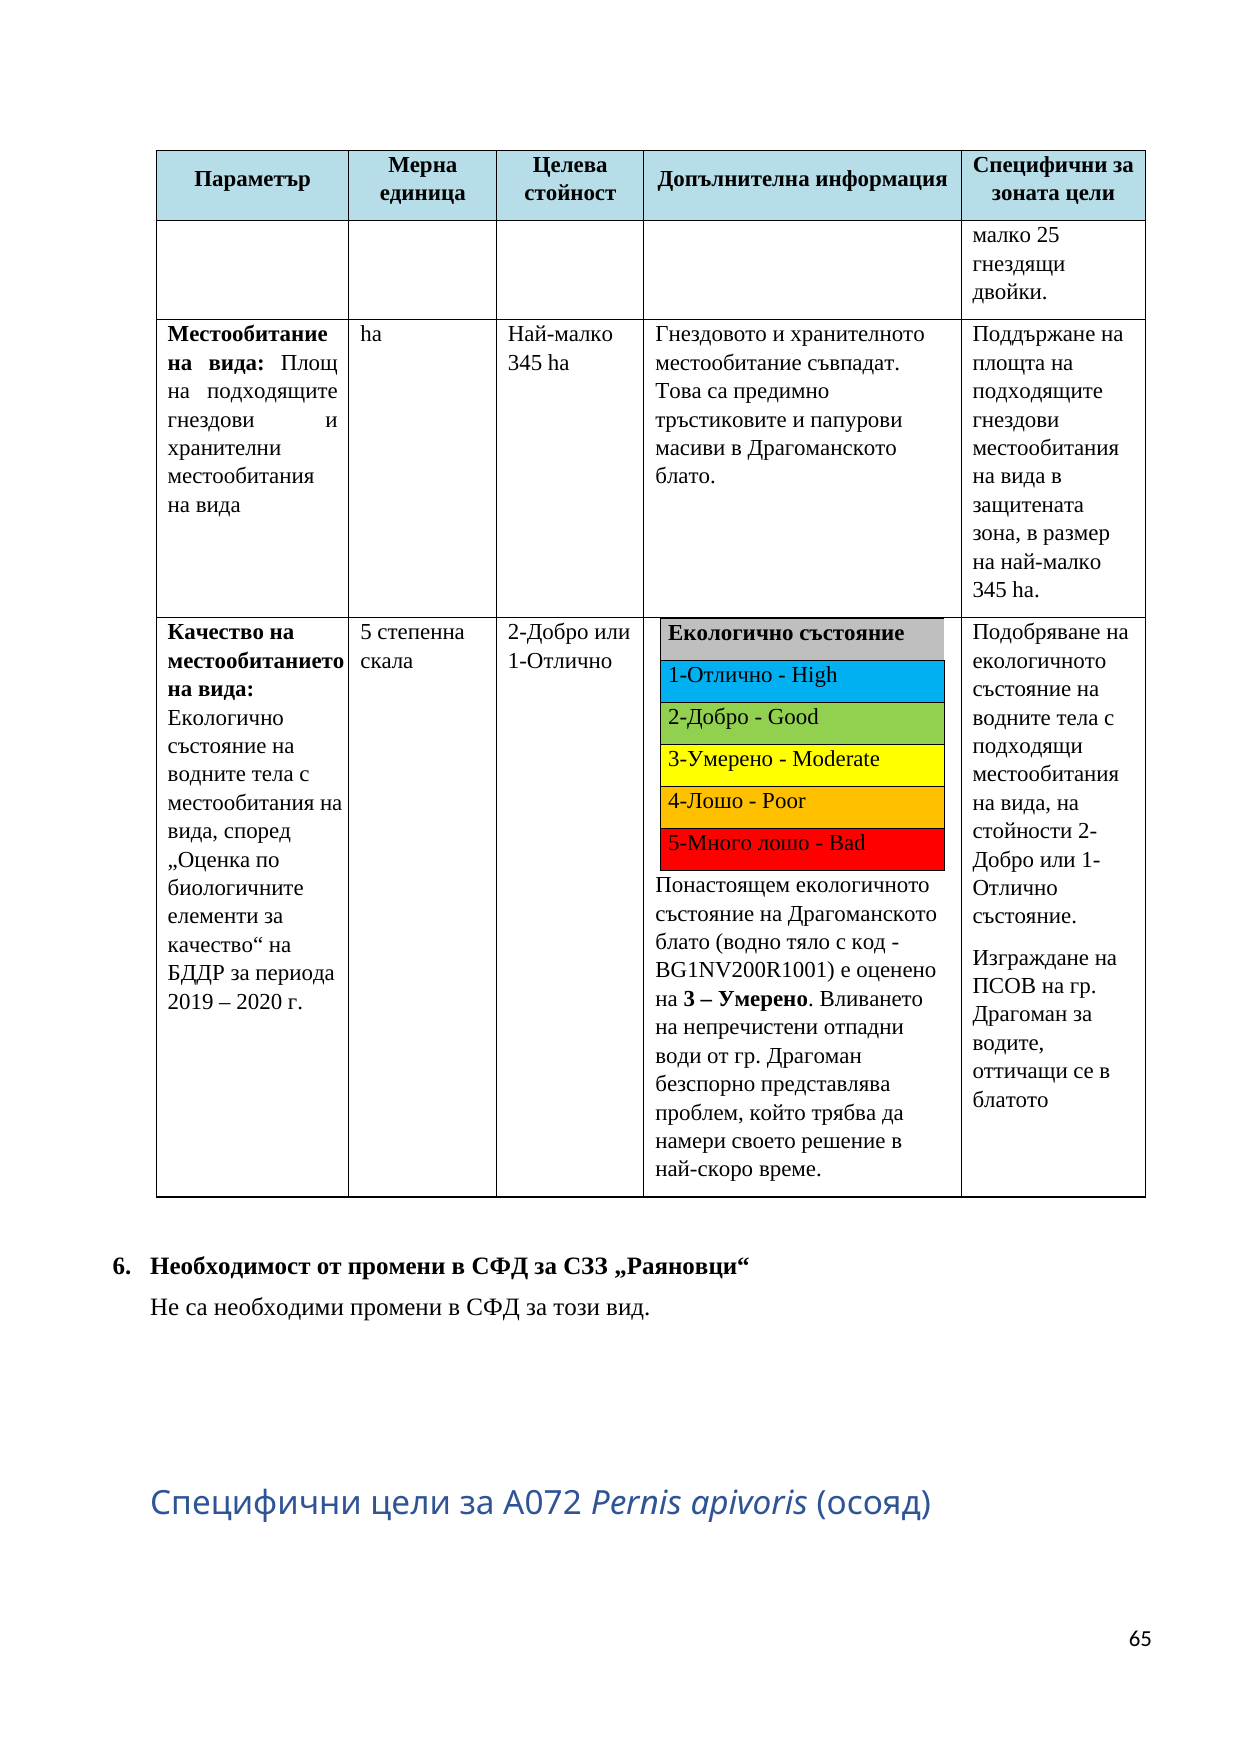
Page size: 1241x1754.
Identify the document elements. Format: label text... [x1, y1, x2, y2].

subtitle Специфични цели за A072 Pernis apivoris (осояд) [150, 1479, 1152, 1524]
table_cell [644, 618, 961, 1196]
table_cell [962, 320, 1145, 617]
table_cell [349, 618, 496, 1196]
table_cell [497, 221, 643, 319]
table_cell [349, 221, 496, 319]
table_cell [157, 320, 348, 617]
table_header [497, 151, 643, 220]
list Необходимост от промени в СФД за СЗЗ „Раяновци“ [112, 1251, 1152, 1280]
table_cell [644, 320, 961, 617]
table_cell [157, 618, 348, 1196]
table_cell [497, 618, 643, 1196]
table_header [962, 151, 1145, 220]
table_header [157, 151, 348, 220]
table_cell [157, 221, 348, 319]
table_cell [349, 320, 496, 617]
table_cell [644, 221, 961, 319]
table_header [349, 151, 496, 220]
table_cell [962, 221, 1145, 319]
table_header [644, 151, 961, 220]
text Не са необходими промени в СФД за този вид. [150, 1292, 1152, 1321]
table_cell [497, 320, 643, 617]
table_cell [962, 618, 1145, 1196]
